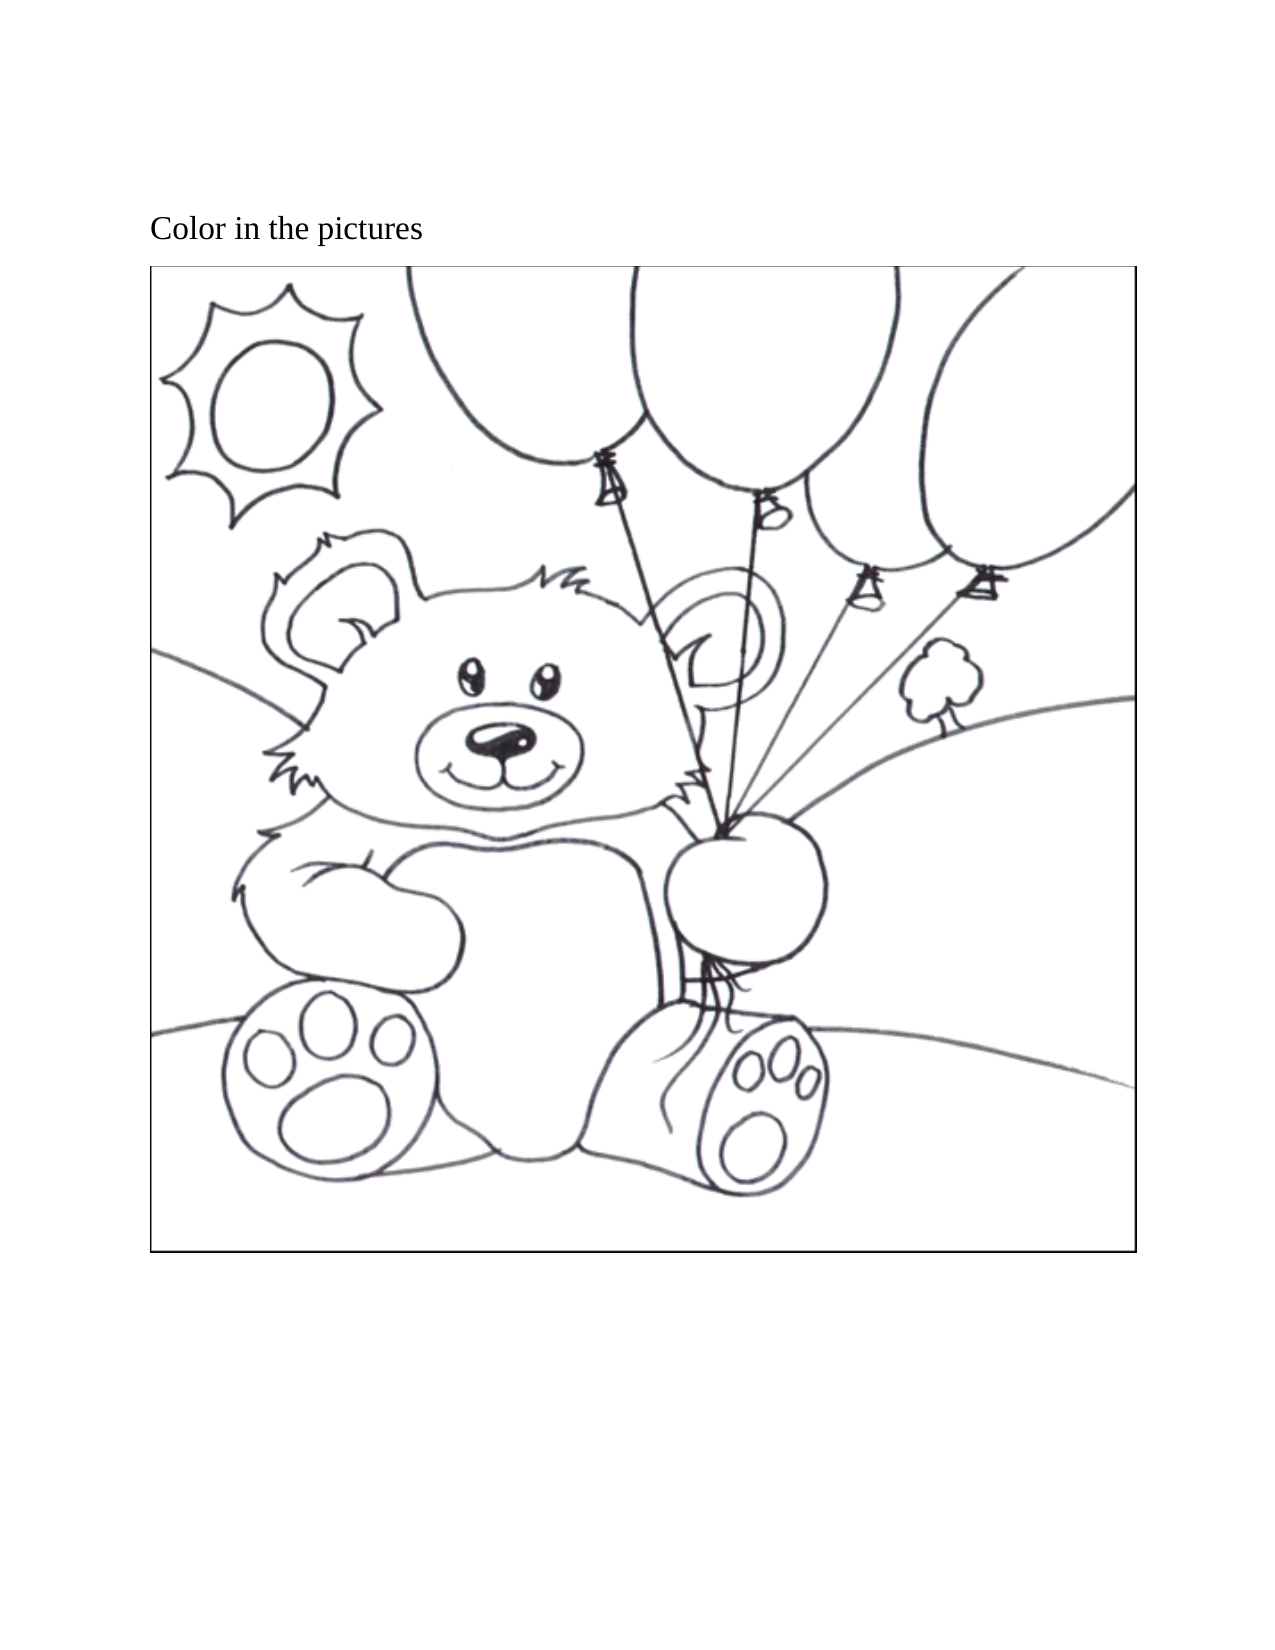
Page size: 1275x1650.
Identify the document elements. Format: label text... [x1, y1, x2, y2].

picture [150, 266, 1137, 1253]
text Color in the pictures [150, 208, 1125, 246]
